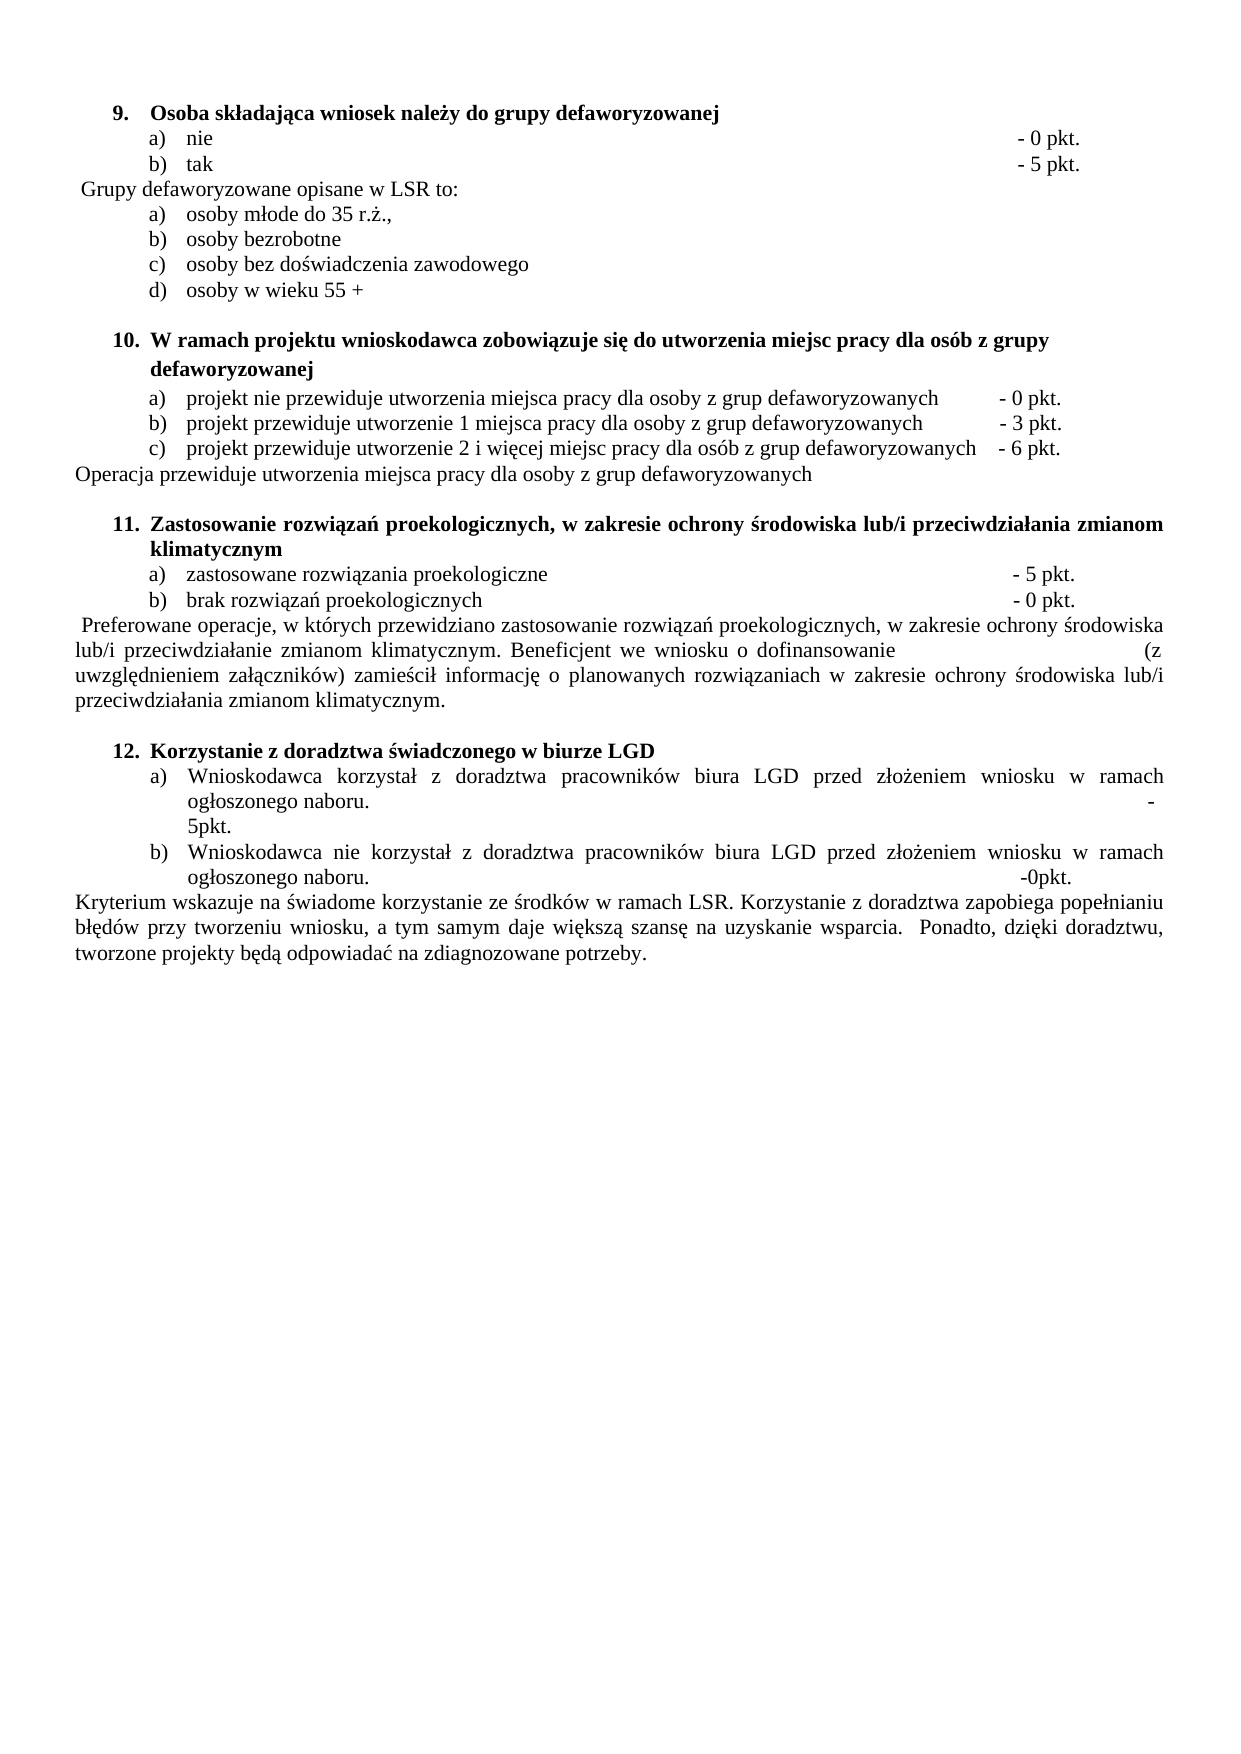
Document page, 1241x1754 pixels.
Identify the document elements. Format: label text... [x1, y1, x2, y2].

list nie - 0 pkt. [149, 125, 1165, 151]
list Wnioskodawca nie korzystał z doradztwa pracowników biura LGD przed złożeniem wniosku w ramach ogłoszonego naboru. -0pkt. [150, 839, 1165, 889]
list zastosowane rozwiązania proekologiczne - 5 pkt. [149, 561, 1165, 587]
text Operacja przewiduje utworzenia miejsca pracy dla osoby z grup defaworyzowanych [75, 461, 1165, 486]
text Grupy defaworyzowane opisane w LSR to: [75, 176, 1165, 201]
list brak rozwiązań proekologicznych - 0 pkt. [149, 587, 1165, 612]
list projekt przewiduje utworzenie 2 i więcej miejsc pracy dla osób z grup defaworyzowanych - 6 pkt. [149, 435, 1165, 461]
text Kryterium wskazuje na świadome korzystanie ze środków w ramach LSR. Korzystanie z doradztwa zapobiega popełnianiu błędów przy tworzeniu wniosku, a tym samym daje większą szansę na uzyskanie wsparcia. Ponadto, dzięki doradztwu, tworzone projekty będą odpowiadać na zdiagnozowane potrzeby. [75, 889, 1165, 965]
list osoby bezrobotne [149, 226, 1165, 251]
list projekt przewiduje utworzenie 1 miejsca pracy dla osoby z grup defaworyzowanych - 3 pkt. [149, 410, 1165, 435]
list Osoba składająca wniosek należy do grupy defaworyzowanej [112, 100, 1165, 125]
list Wnioskodawca korzystał z doradztwa pracowników biura LGD przed złożeniem wniosku w ramach ogłoszonego naboru. -5pkt. [150, 763, 1165, 839]
list W ramach projektu wnioskodawca zobowiązuje się do utworzenia miejsc pracy dla osób z grupy defaworyzowanej [112, 327, 1165, 381]
list projekt nie przewiduje utworzenia miejsca pracy dla osoby z grup defaworyzowanych - 0 pkt. [149, 385, 1165, 410]
list osoby bez doświadczenia zawodowego [149, 251, 1165, 277]
list osoby młode do 35 r.ż., [149, 201, 1165, 226]
list osoby w wieku 55 + [149, 277, 1165, 302]
list tak - 5 pkt. [149, 151, 1165, 176]
text Preferowane operacje, w których przewidziano zastosowanie rozwiązań proekologicznych, w zakresie ochrony środowiska lub/i przeciwdziałanie zmianom klimatycznym. Beneficjent we wniosku o dofinansowanie (z uwzględnieniem załączników) zamieścił informację o planowanych rozwiązaniach w zakresie ochrony środowiska lub/i przeciwdziałania zmianom klimatycznym. [75, 612, 1165, 713]
list Korzystanie z doradztwa świadczonego w biurze LGD [112, 738, 1165, 763]
list Zastosowanie rozwiązań proekologicznych, w zakresie ochrony środowiska lub/i przeciwdziałania zmianom klimatycznym [112, 511, 1165, 561]
